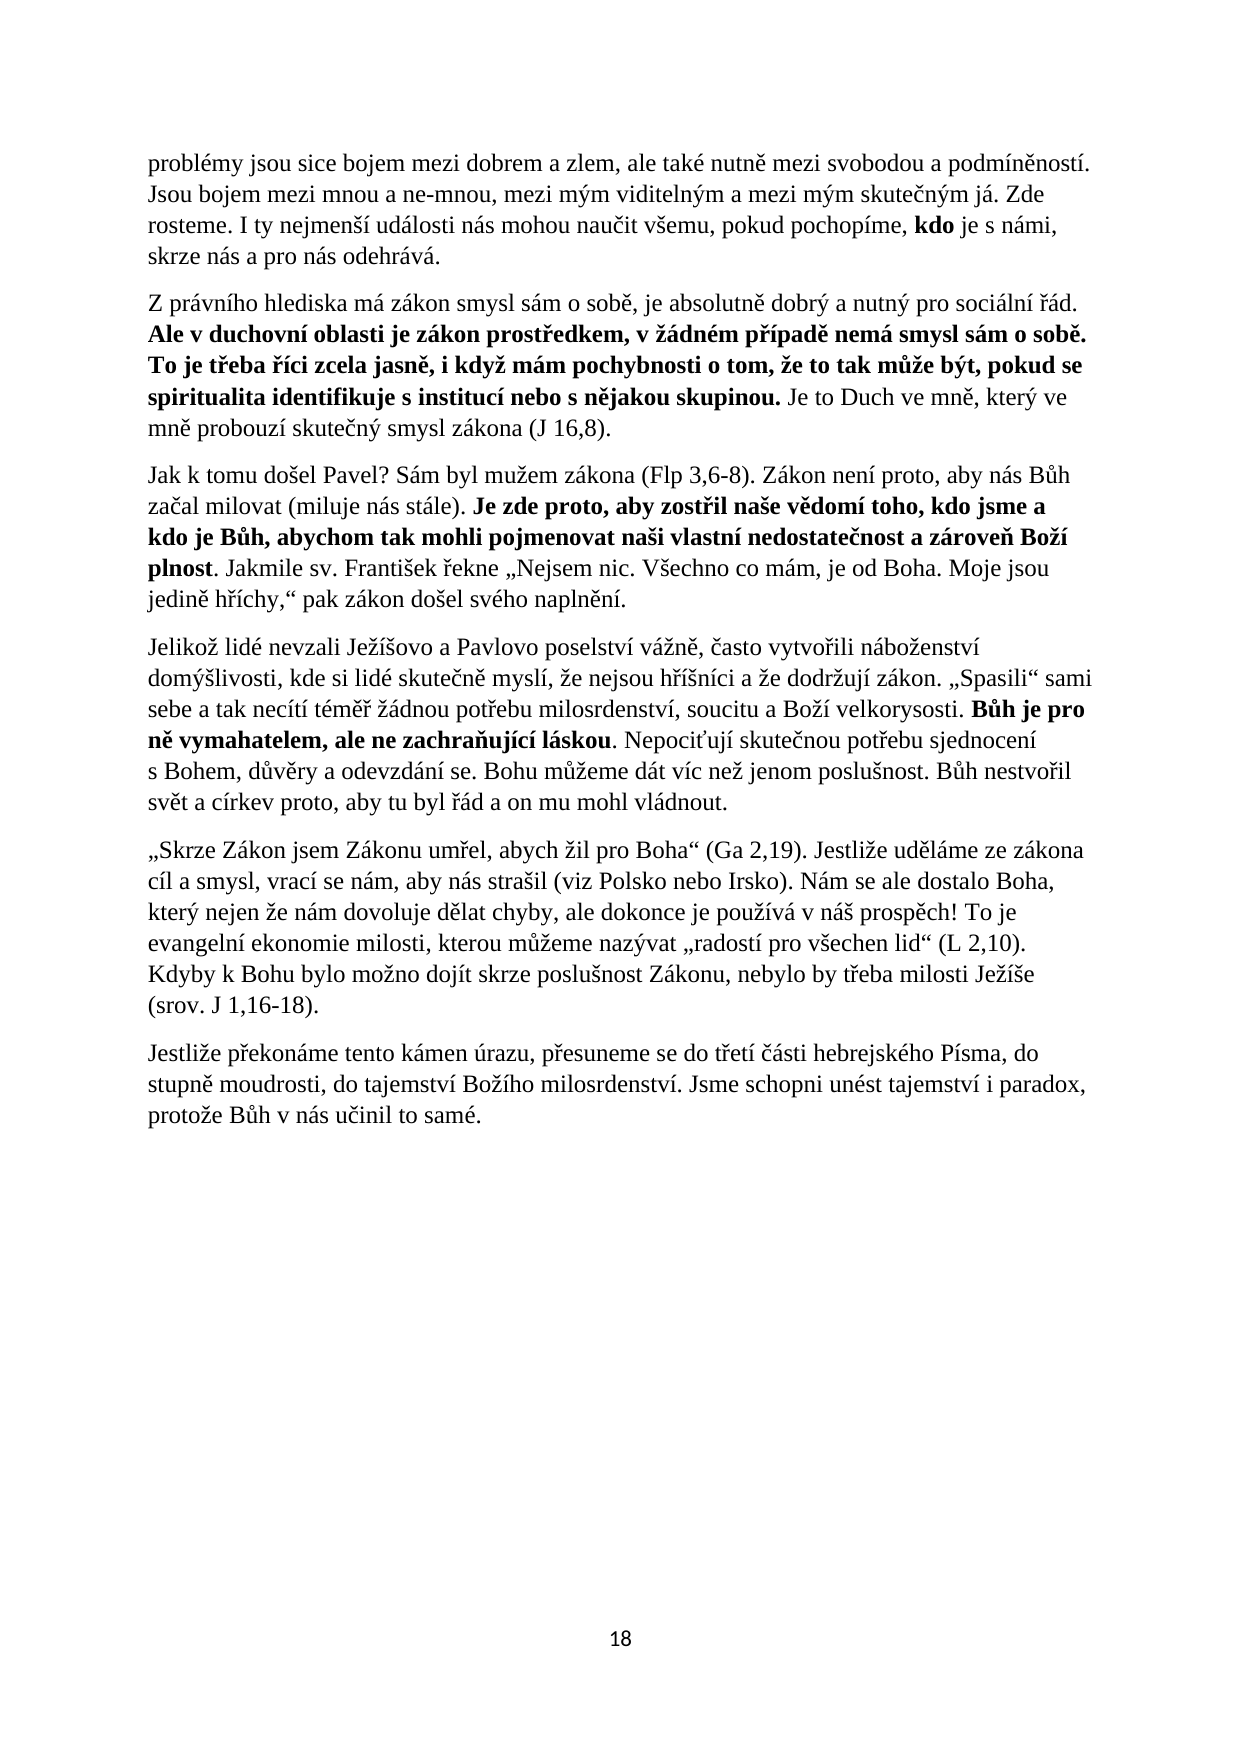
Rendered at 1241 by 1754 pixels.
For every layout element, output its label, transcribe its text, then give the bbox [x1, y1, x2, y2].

text „Skrze Zákon jsem Zákonu umřel, abych žil pro Boha“ (Ga 2,19). Jestliže uděláme ze zákona cíl a smysl, vrací se nám, aby nás strašil (viz Polsko nebo Irsko). Nám se ale dostalo Boha, který nejen že nám dovoluje dělat chyby, ale dokonce je používá v náš prospěch! To je evangelní ekonomie milosti, kterou můžeme nazývat „radostí pro všechen lid“ (L 2,10). Kdyby k Bohu bylo možno dojít skrze poslušnost Zákonu, nebylo by třeba milosti Ježíše (srov. J 1,16-18). [148, 835, 1093, 1019]
text Jelikož lidé nevzali Ježíšovo a Pavlovo poselství vážně, často vytvořili náboženství domýšlivosti, kde si lidé skutečně myslí, že nejsou hříšníci a že dodržují zákon. „Spasili“ sami sebe a tak necítí téměř žádnou potřebu milosrdenství, soucitu a Boží velkorysosti. Bůh je pro ně vymahatelem, ale ne zachraňující láskou. Nepociťují skutečnou potřebu sjednocení s Bohem, důvěry a odevzdání se. Bohu můžeme dát víc než jenom poslušnost. Bůh nestvořil svět a církev proto, aby tu byl řád a on mu mohl vládnout. [148, 632, 1093, 816]
text Jak k tomu došel Pavel? Sám byl mužem zákona (Flp 3,6-8). Zákon není proto, aby nás Bůh začal milovat (miluje nás stále). Je zde proto, aby zostřil naše vědomí toho, kdo jsme a kdo je Bůh, abychom tak mohli pojmenovat naši vlastní nedostatečnost a zároveň Boží plnost. Jakmile sv. František řekne „Nejsem nic. Všechno co mám, je od Boha. Moje jsou jedině hříchy,“ pak zákon došel svého naplnění. [148, 460, 1093, 613]
text Z právního hlediska má zákon smysl sám o sobě, je absolutně dobrý a nutný pro sociální řád. Ale v duchovní oblasti je zákon prostředkem, v žádném případě nemá smysl sám o sobě. To je třeba říci zcela jasně, i když mám pochybnosti o tom, že to tak může být, pokud se spiritualita identifikuje s institucí nebo s nějakou skupinou. Je to Duch ve mně, který ve mně probouzí skutečný smysl zákona (J 16,8). [148, 288, 1093, 441]
text Jestliže překonáme tento kámen úrazu, přesuneme se do třetí části hebrejského Písma, do stupně moudrosti, do tajemství Božího milosrdenství. Jsme schopni unést tajemství i paradox, protože Bůh v nás učinil to samé. [148, 1038, 1093, 1129]
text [148, 148, 1093, 269]
